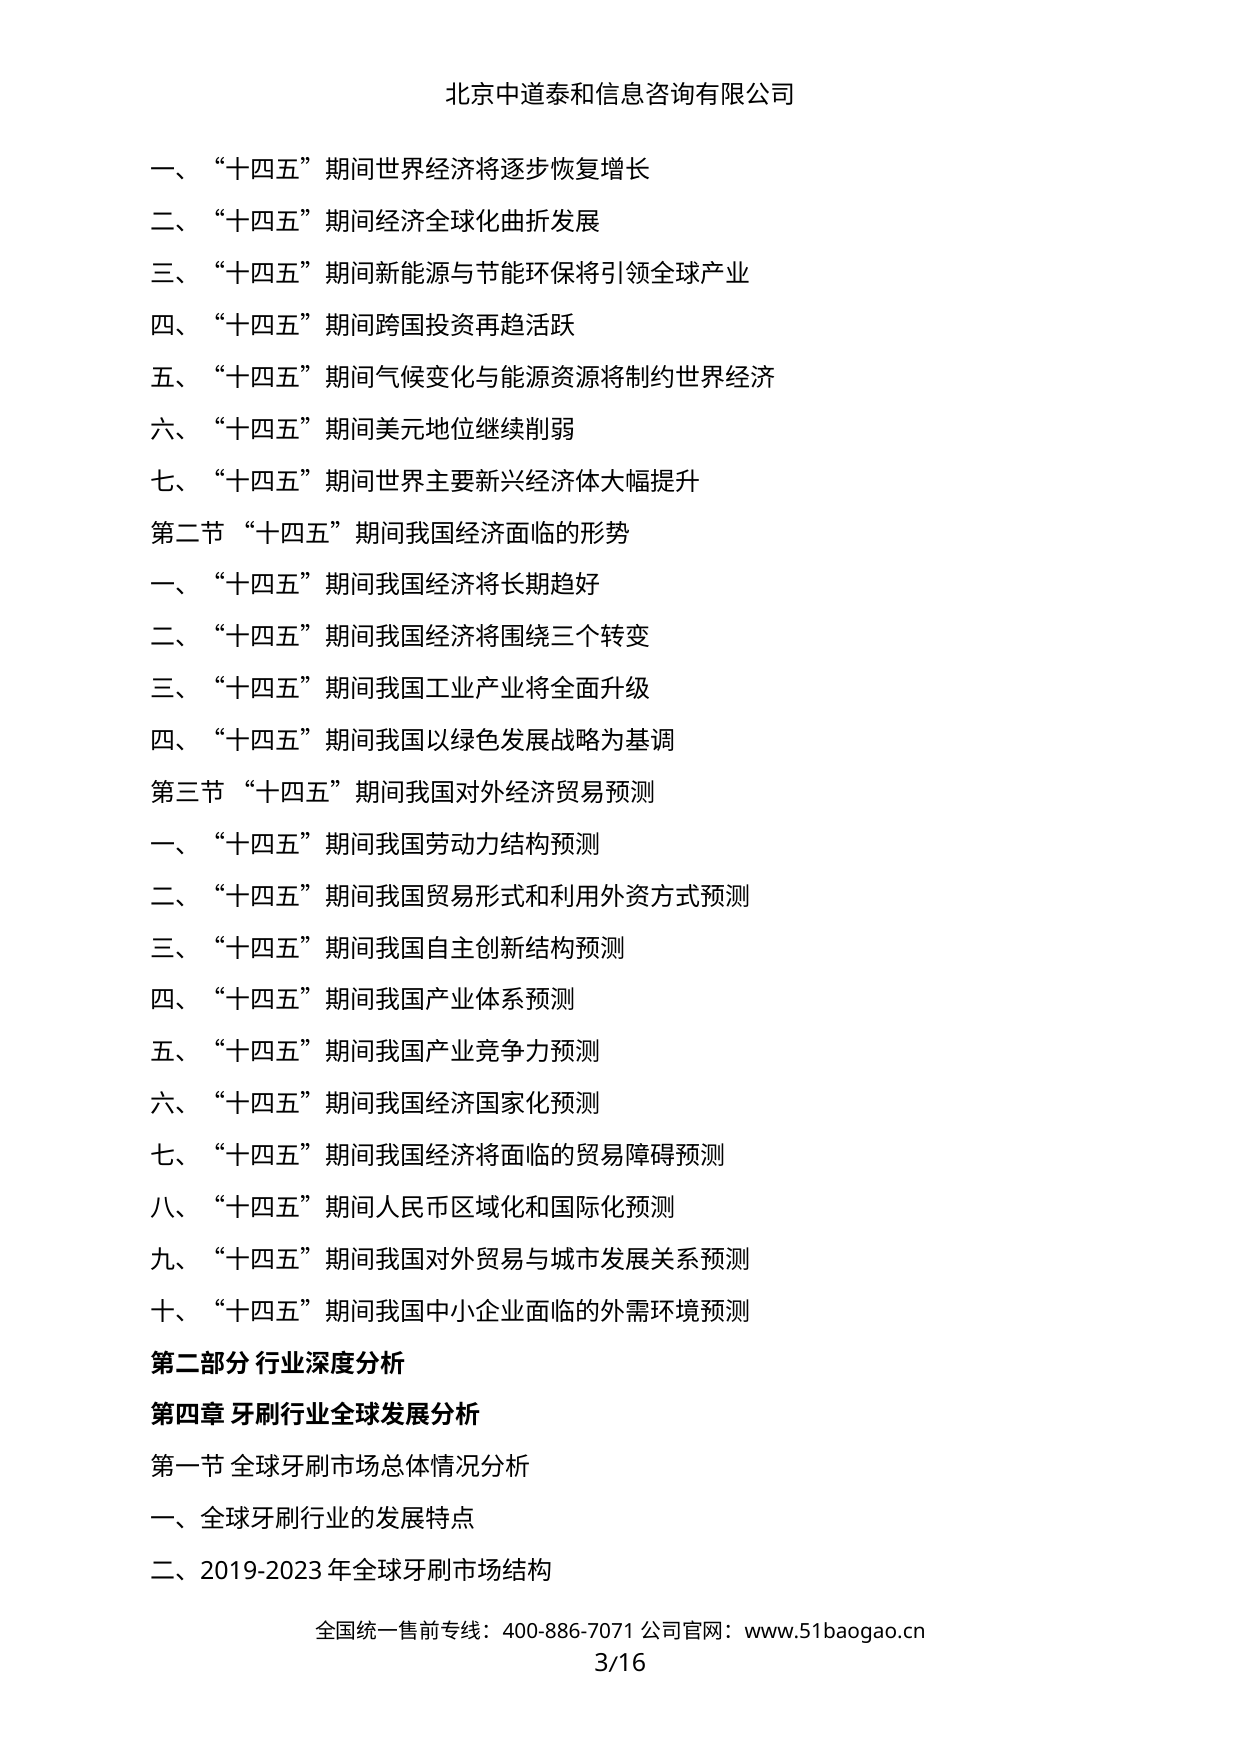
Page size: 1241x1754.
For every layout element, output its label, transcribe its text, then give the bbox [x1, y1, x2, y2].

text 第四章 牙刷行业全球发展分析 [150, 1395, 1090, 1431]
text 六、“十四五”期间美元地位继续削弱 [150, 409, 1090, 446]
text 十、“十四五”期间我国中小企业面临的外需环境预测 [150, 1291, 1090, 1327]
text 四、“十四五”期间我国产业体系预测 [150, 980, 1090, 1016]
text 三、“十四五”期间新能源与节能环保将引领全球产业 [150, 254, 1090, 290]
text 四、“十四五”期间我国以绿色发展战略为基调 [150, 721, 1090, 757]
text 五、“十四五”期间我国产业竞争力预测 [150, 1032, 1090, 1068]
text 第三节 “十四五”期间我国对外经济贸易预测 [150, 772, 1090, 809]
text 一、“十四五”期间世界经济将逐步恢复增长 [150, 150, 1090, 186]
text 七、“十四五”期间世界主要新兴经济体大幅提升 [150, 461, 1090, 497]
text 第一节 全球牙刷市场总体情况分析 [150, 1447, 1090, 1483]
text 二、“十四五”期间我国经济将围绕三个转变 [150, 617, 1090, 653]
text 二、“十四五”期间我国贸易形式和利用外资方式预测 [150, 876, 1090, 912]
text 七、“十四五”期间我国经济将面临的贸易障碍预测 [150, 1136, 1090, 1172]
text 六、“十四五”期间我国经济国家化预测 [150, 1084, 1090, 1120]
text 四、“十四五”期间跨国投资再趋活跃 [150, 306, 1090, 342]
text 三、“十四五”期间我国工业产业将全面升级 [150, 669, 1090, 705]
text 二、“十四五”期间经济全球化曲折发展 [150, 202, 1090, 238]
text 五、“十四五”期间气候变化与能源资源将制约世界经济 [150, 357, 1090, 394]
text 八、“十四五”期间人民币区域化和国际化预测 [150, 1187, 1090, 1224]
text 二、2019-2023年全球牙刷市场结构 [150, 1551, 1090, 1587]
text 三、“十四五”期间我国自主创新结构预测 [150, 928, 1090, 964]
text 一、“十四五”期间我国经济将长期趋好 [150, 565, 1090, 601]
text 一、全球牙刷行业的发展特点 [150, 1499, 1090, 1535]
text 第二部分 行业深度分析 [150, 1343, 1090, 1379]
text 九、“十四五”期间我国对外贸易与城市发展关系预测 [150, 1239, 1090, 1276]
text 一、“十四五”期间我国劳动力结构预测 [150, 824, 1090, 861]
text 第二节 “十四五”期间我国经济面临的形势 [150, 513, 1090, 549]
